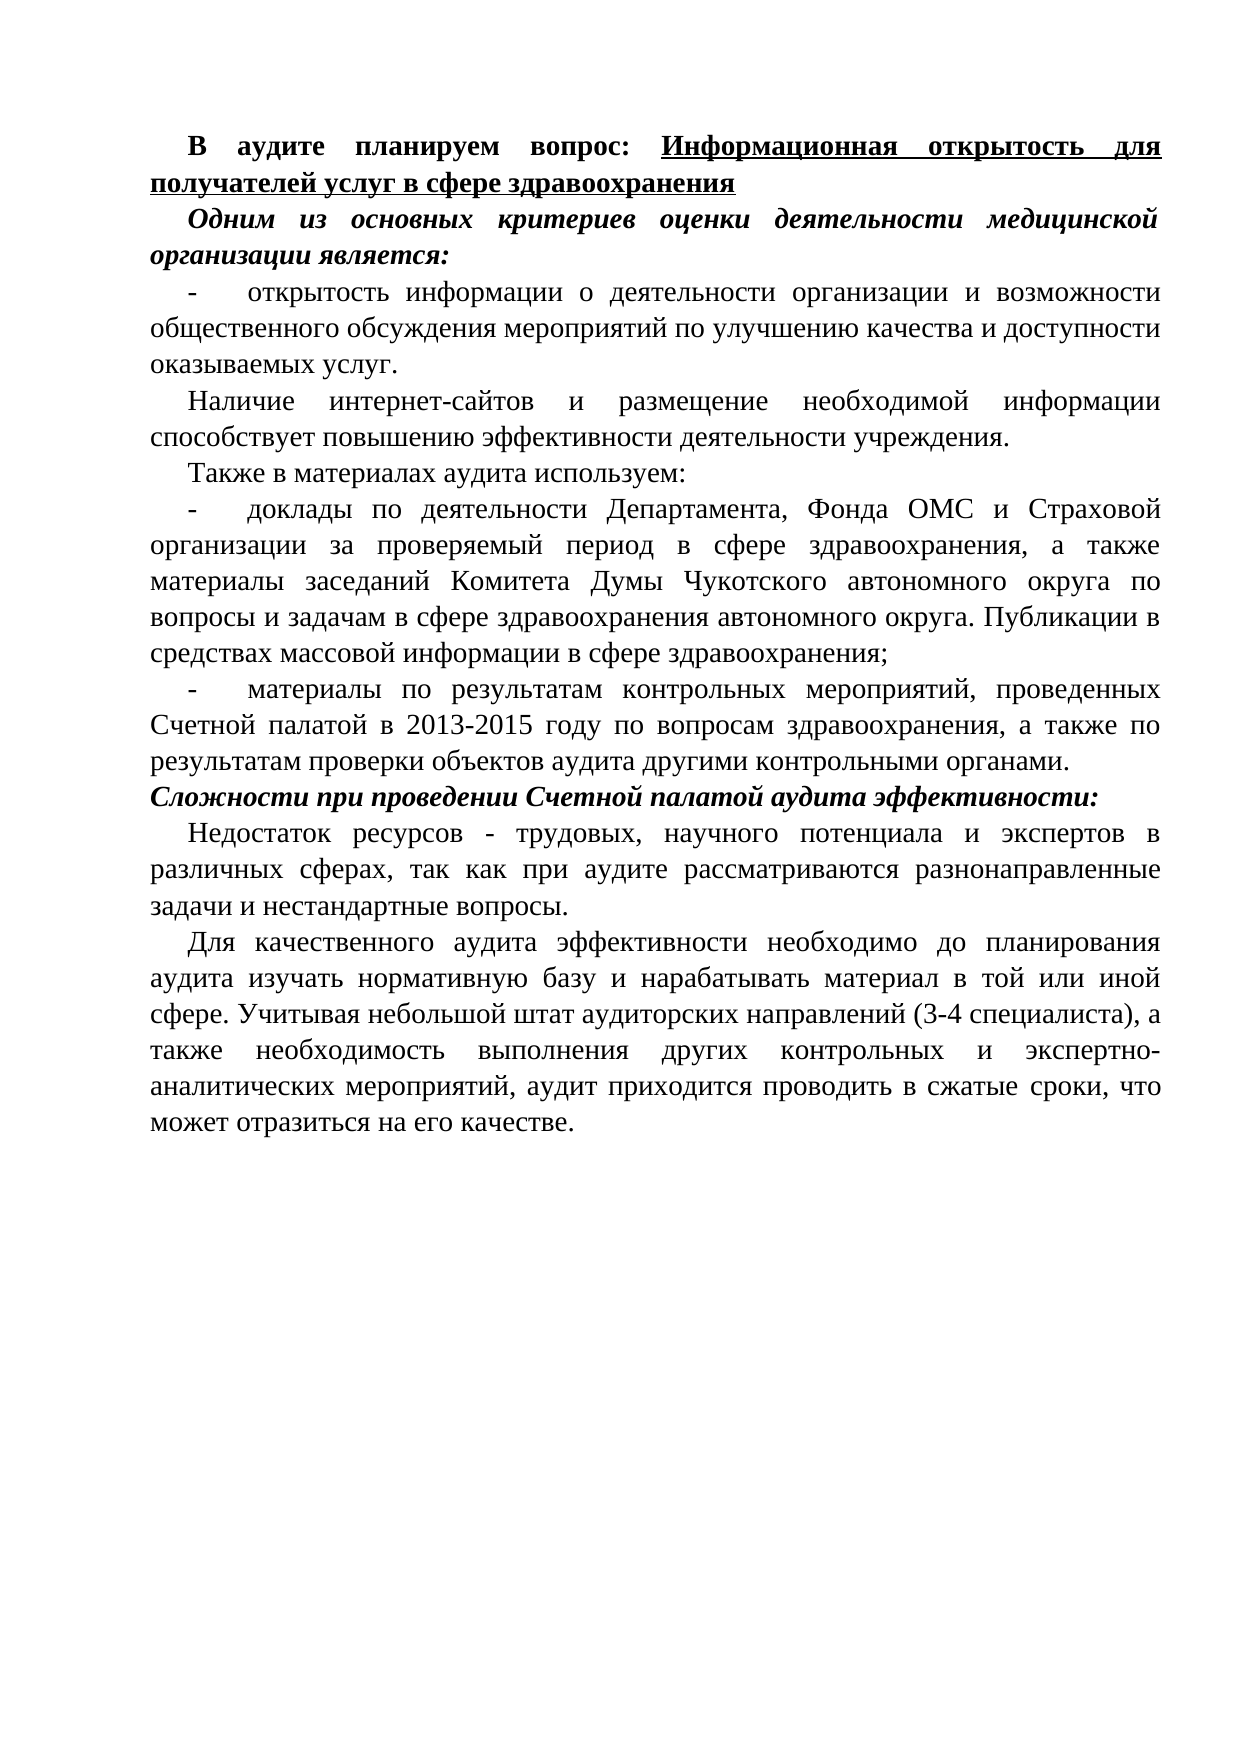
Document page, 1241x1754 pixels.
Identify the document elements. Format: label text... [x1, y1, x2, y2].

list открытость информации о деятельности организации и возможности общественного обсуждения мероприятий по улучшению качества и доступности оказываемых услуг. [150, 272, 1162, 381]
text Наличие интернет-сайтов и размещение необходимой информации способствует повышению эффективности деятельности учреждения. [150, 381, 1162, 454]
text Для качественного аудита эффективности необходимо до планирования аудита изучать нормативную базу и нарабатывать материал в той или иной сфере. Учитывая небольшой штат аудиторских направлений (3-4 специалиста), а также необходимость выполнения других контрольных и экспертно-аналитических мероприятий, аудит приходится проводить в сжатые сроки, что может отразиться на его качестве. [150, 922, 1162, 1138]
text Также в материалах аудита используем: [150, 454, 1162, 490]
text Одним из основных критериев оценки деятельности медицинской организации является: [150, 199, 1162, 272]
text В аудите планируем вопрос: Информационная открытость для получателей услуг в сфере здравоохранения [150, 127, 1162, 199]
list доклады по деятельности Департамента, Фонда ОМС и Страховой организации за проверяемый период в сфере здравоохранения, а также материалы заседаний Комитета Думы Чукотского автономного округа по вопросы и задачам в сфере здравоохранения автономного округа. Публикации в средствах массовой информации в сфере здравоохранения; [150, 490, 1162, 670]
text Недостаток ресурсов - трудовых, научного потенциала и экспертов в различных сферах, так как при аудите рассматриваются разнонаправленные задачи и нестандартные вопросы. [150, 814, 1162, 922]
text Сложности при проведении Счетной палатой аудита эффективности: [150, 778, 1162, 814]
list материалы по результатам контрольных мероприятий, проведенных Счетной палатой в 2013-2015 году по вопросам здравоохранения, а также по результатам проверки объектов аудита другими контрольными органами. [150, 670, 1162, 778]
